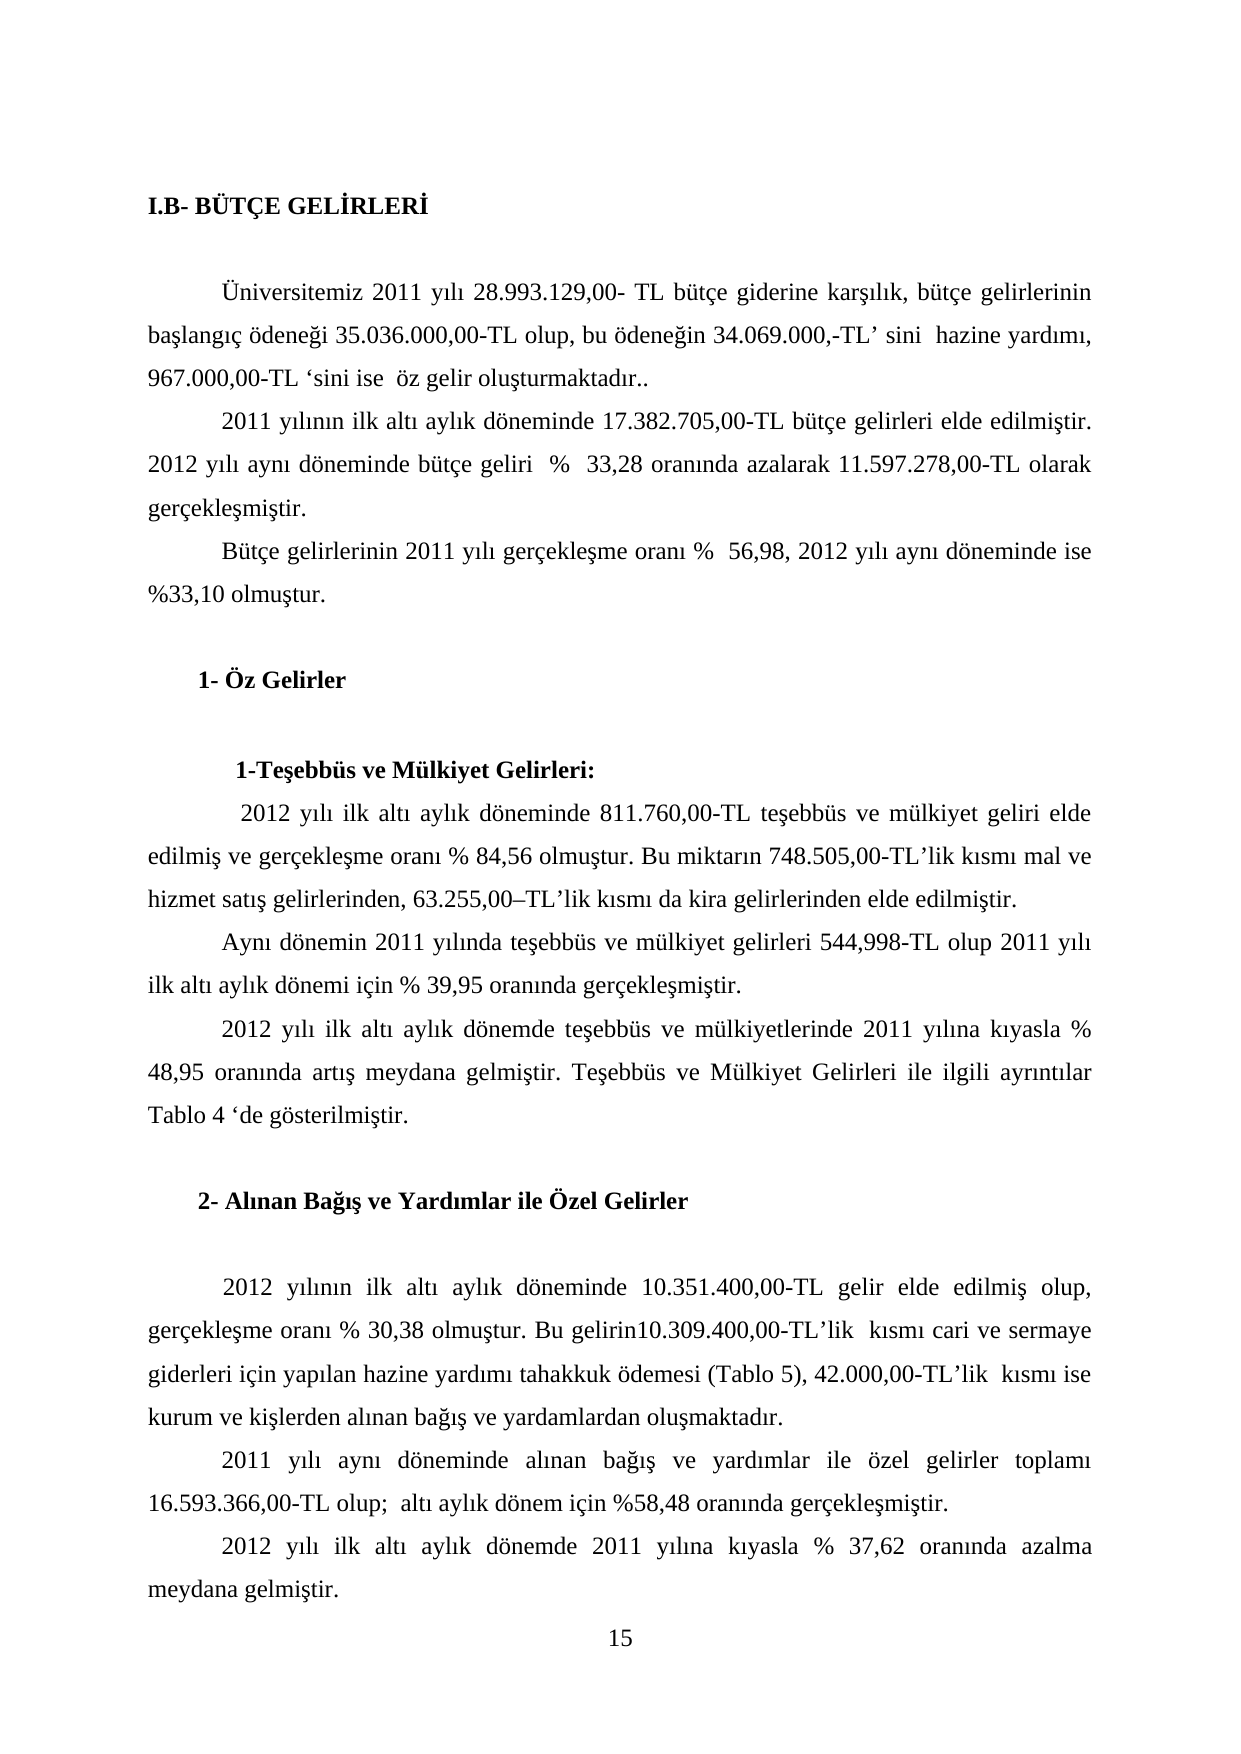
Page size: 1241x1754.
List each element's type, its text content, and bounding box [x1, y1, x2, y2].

text Bütçe gelirlerinin 2011 yılı gerçekleşme oranı % 56,98, 2012 yılı aynı döneminde ise %33,10 olmuştur. [148, 536, 1093, 608]
text Aynı dönemin 2011 yılında teşebbüs ve mülkiyet gelirleri 544,998-TL olup 2011 yılı ilk altı aylık dönemi için % 39,95 oranında gerçekleşmiştir. [148, 927, 1093, 999]
text 1-Teşebbüs ve Mülkiyet Gelirleri: [221, 755, 1093, 784]
text 2011 yılı aynı döneminde alınan bağış ve yardımlar ile özel gelirler toplamı 16.593.366,00-TL olup; altı aylık dönem için %58,48 oranında gerçekleşmiştir. [148, 1445, 1093, 1517]
text 2- Alınan Bağış ve Yardımlar ile Özel Gelirler [148, 1186, 1093, 1215]
text 2012 yılının ilk altı aylık döneminde 10.351.400,00-TL gelir elde edilmiş olup, gerçekleşme oranı % 30,38 olmuştur. Bu gelirin10.309.400,00-TL’lik kısmı cari ve sermaye giderleri için yapılan hazine yardımı tahakkuk ödemesi (Tablo 5), 42.000,00-TL’lik kısmı ise kurum ve kişlerden alınan bağış ve yardamlardan oluşmaktadır. [148, 1272, 1093, 1431]
text 2012 yılı ilk altı aylık döneminde 811.760,00-TL teşebbüs ve mülkiyet geliri elde edilmiş ve gerçekleşme oranı % 84,56 olmuştur. Bu miktarın 748.505,00-TL’lik kısmı mal ve hizmet satış gelirlerinden, 63.255,00–TL’lik kısmı da kira gelirlerinden elde edilmiştir. [148, 798, 1093, 913]
text Üniversitemiz 2011 yılı 28.993.129,00- TL bütçe giderine karşılık, bütçe gelirlerinin başlangıç ödeneği 35.036.000,00-TL olup, bu ödeneğin 34.069.000,-TL’ sini hazine yardımı, 967.000,00-TL ‘sini ise öz gelir oluşturmaktadır.. [148, 277, 1093, 392]
text 2012 yılı ilk altı aylık dönemde 2011 yılına kıyasla % 37,62 oranında azalma meydana gelmiştir. [148, 1531, 1093, 1603]
text 2012 yılı ilk altı aylık dönemde teşebbüs ve mülkiyetlerinde 2011 yılına kıyasla % 48,95 oranında artış meydana gelmiştir. Teşebbüs ve Mülkiyet Gelirleri ile ilgili ayrıntılar Tablo 4 ‘de gösterilmiştir. [148, 1014, 1093, 1129]
text I.B- BÜTÇE GELİRLERİ [148, 191, 1093, 219]
text 2011 yılının ilk altı aylık döneminde 17.382.705,00-TL bütçe gelirleri elde edilmiştir. 2012 yılı aynı döneminde bütçe geliri % 33,28 oranında azalarak 11.597.278,00-TL olarak gerçekleşmiştir. [148, 406, 1093, 521]
text 1- Öz Gelirler [148, 665, 1093, 694]
